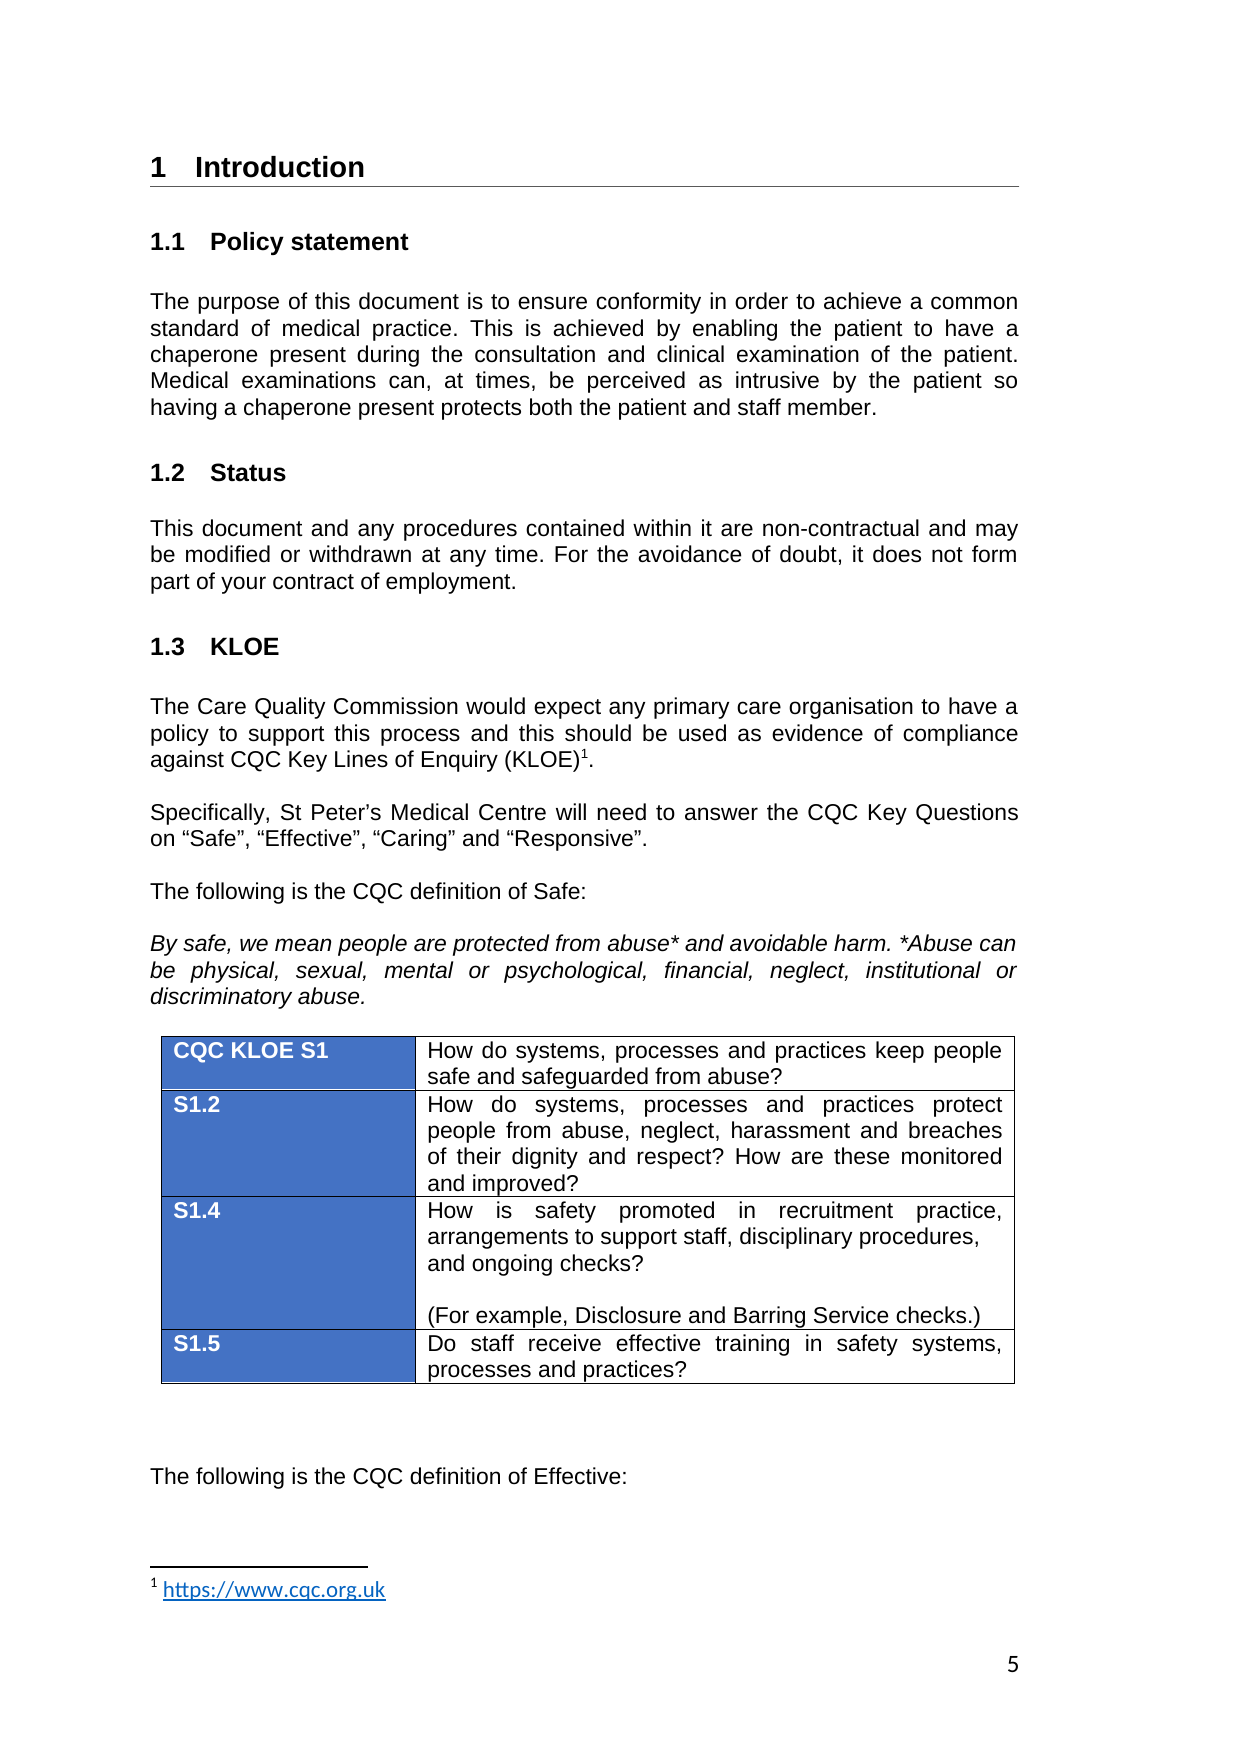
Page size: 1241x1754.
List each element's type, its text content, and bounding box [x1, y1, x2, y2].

text Specifically, St Peter’s Medical Centre will need to answer the CQC Key Questions on “Safe”, “Effective”, “Caring” and “Responsive”. [150, 798, 1019, 851]
table_header How do systems, processes and practices keep people safe and safeguarded from abuse? [416, 1037, 1014, 1089]
table_cell S1.2 [162, 1091, 415, 1196]
table_cell S1.5 [162, 1330, 415, 1382]
text This document and any procedures contained within it are non-contractual and may be modified or withdrawn at any time. For the avoidance of doubt, it does not form part of your contract of employment. [150, 515, 1019, 594]
table_cell Do staff receive effective training in safety systems, processes and practices? [416, 1330, 1014, 1382]
table_header CQC KLOE S1 [162, 1037, 415, 1089]
subtitle Introduction [150, 150, 1019, 186]
text By safe, we mean people are protected from abuse* and avoidable harm. *Abuse can be physical, sexual, mental or psychological, financial, neglect, institutional or discriminatory abuse. [150, 930, 1019, 1009]
subtitle Policy statement [150, 227, 1019, 256]
subtitle Status [150, 458, 1019, 486]
table_cell S1.4 [162, 1197, 415, 1329]
text The following is the CQC definition of Safe: [150, 878, 1019, 904]
table_cell How do systems, processes and practices protect people from abuse, neglect, harassment and breaches of their dignity and respect? How are these monitored and improved? [416, 1091, 1014, 1196]
subtitle KLOE [150, 632, 1019, 660]
table_cell How is safety promoted in recruitment practice, arrangements to support staff, disciplinary procedures, and ongoing checks? (For example, Disclosure and Barring Service checks.) [416, 1197, 1014, 1329]
text The Care Quality Commission would expect any primary care organisation to have a policy to support this process and this should be used as evidence of compliance against CQC Key Lines of Enquiry (KLOE). [150, 693, 1019, 772]
text The purpose of this document is to ensure conformity in order to achieve a common standard of medical practice. This is achieved by enabling the patient to have a chaperone present during the consultation and clinical examination of the patient. Medical examinations can, at times, be perceived as intrusive by the patient so having a chaperone present protects both the patient and staff member. [150, 288, 1019, 420]
text The following is the CQC definition of Effective: [150, 1463, 1019, 1489]
